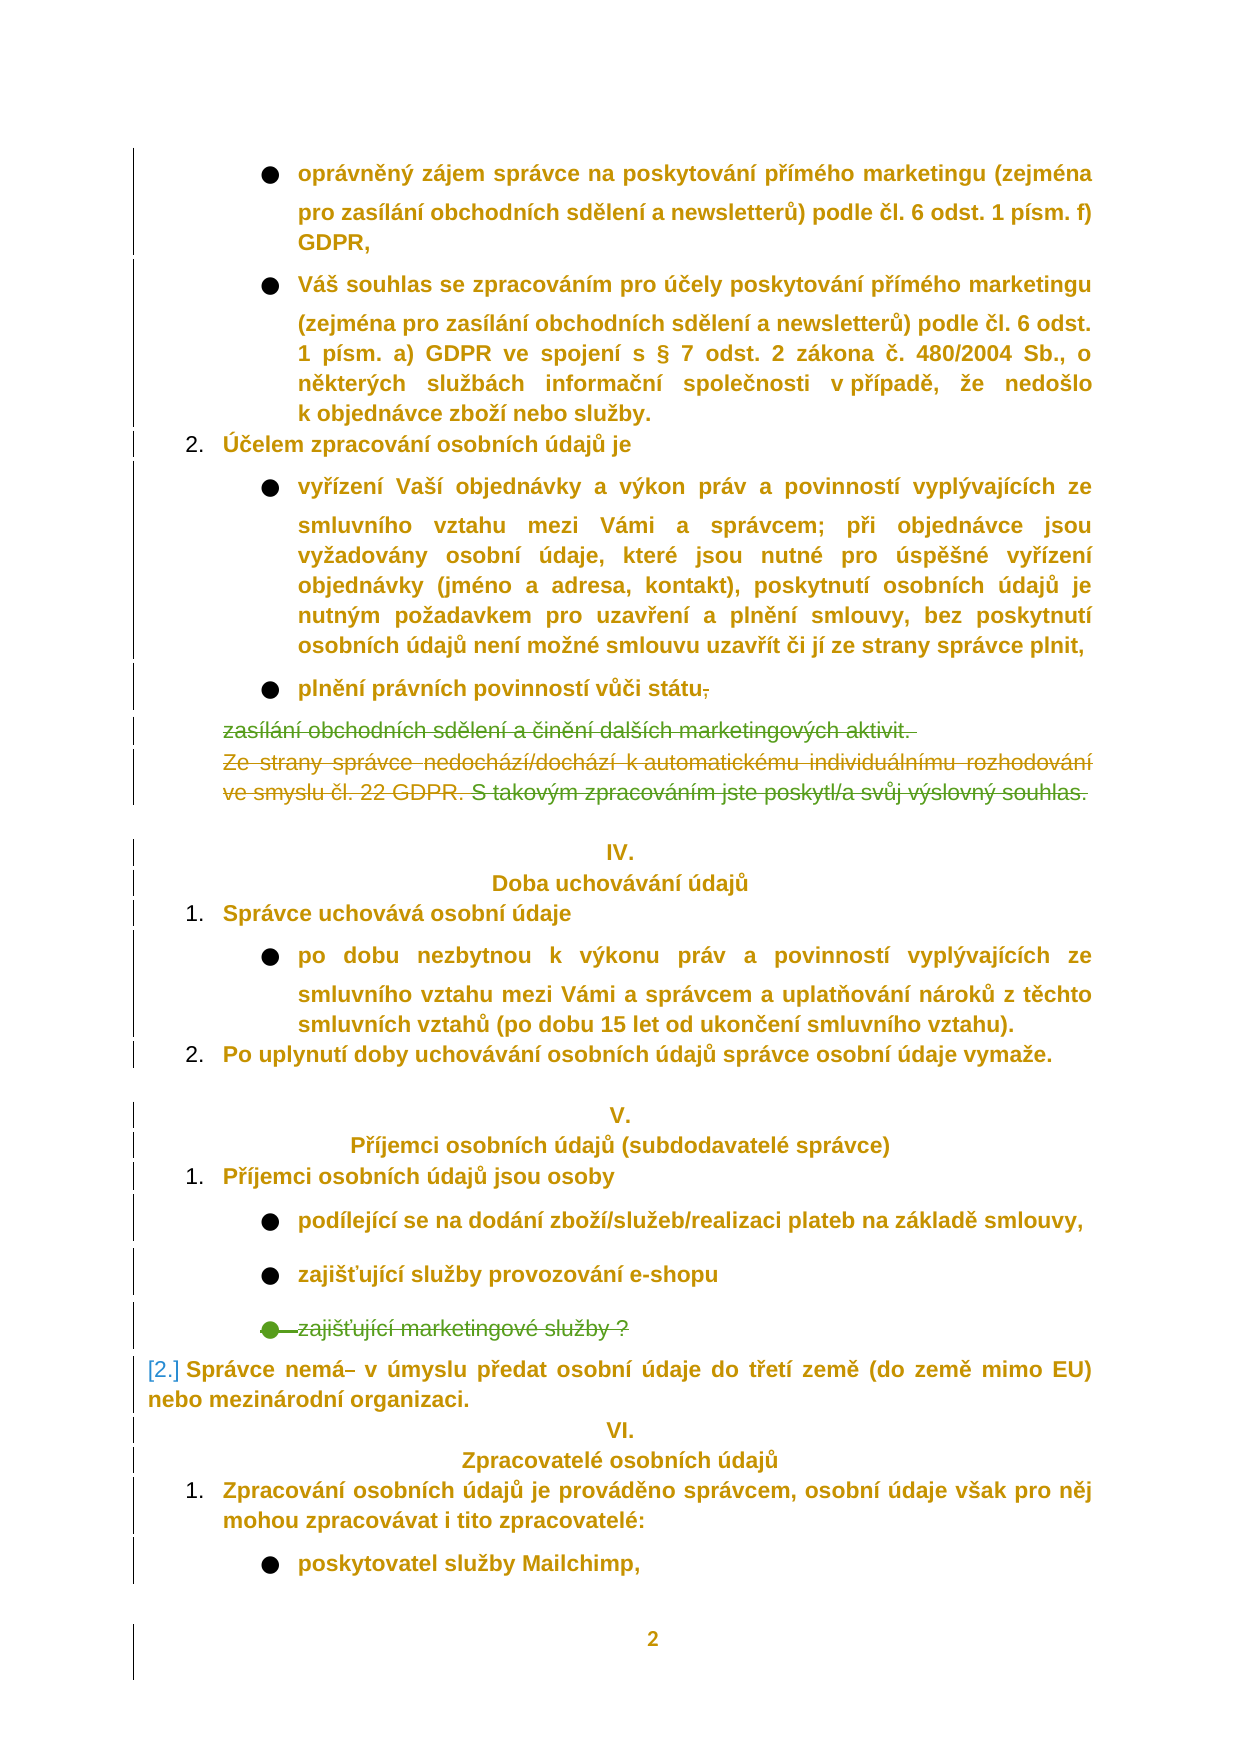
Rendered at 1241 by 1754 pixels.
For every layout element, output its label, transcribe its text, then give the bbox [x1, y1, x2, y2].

text Zpracovatelé osobních údajů [148, 1447, 1093, 1473]
list vyřízení Vaší objednávky a výkon práv a povinností vyplývajících ze smluvního vztahu mezi Vámi a správcem; při objednávce jsou vyžadovány osobní údaje, které jsou nutné pro úspěšné vyřízení objednávky (jméno a adresa, kontakt), poskytnutí osobních údajů je nutným požadavkem pro uzavření a plnění smlouvy, bez poskytnutí osobních údajů není možné smlouvu uzavřít či jí ze strany správce plnit, [260, 461, 1093, 659]
list Váš souhlas se zpracováním pro účely poskytování přímého marketingu (zejména pro zasílání obchodních sdělení a newsletterů) podle čl. 6 odst. 1 písm. a) GDPR ve spojení s § 7 odst. 2 zákona č. 480/2004 Sb., o některých službách informační společnosti v případě, že nedošlo k objednávce zboží nebo služby. [260, 259, 1093, 427]
list oprávněný zájem správce na poskytování přímého marketingu (zejména pro zasílání obchodních sdělení a newsletterů) podle čl. 6 odst. 1 písm. f) GDPR, [260, 148, 1093, 255]
text Doba uchovávání údajů [148, 869, 1093, 896]
list podílející se na dodání zboží/služeb/realizaci plateb na základě smlouvy, [260, 1194, 1093, 1241]
list po dobu nezbytnou k výkonu práv a povinností vyplývajících ze smluvního vztahu mezi Vámi a správcem a uplatňování nároků z těchto smluvních vztahů (po dobu 15 let od ukončení smluvního vztahu). [260, 930, 1093, 1037]
list zajišťující služby provozování e-shopu [260, 1248, 1093, 1295]
list Správce uchovává osobní údaje [185, 900, 1093, 926]
list Po uplynutí doby uchovávání osobních údajů správce osobní údaje vymaže. [185, 1041, 1093, 1068]
text V. [148, 1102, 1093, 1128]
text Příjemci osobních údajů (subdodavatelé správce) [148, 1132, 1093, 1158]
list Správce nemá v úmyslu předat osobní údaje do třetí země (do země mimo EU) nebo mezinárodní organizaci. [148, 1356, 1093, 1413]
list plnění právních povinností vůči státu [260, 663, 1093, 709]
list Účelem zpracování osobních údajů je [185, 431, 1093, 457]
text IV. [148, 839, 1093, 866]
list Zpracování osobních údajů je prováděno správcem, osobní údaje však pro něj mohou zpracovávat i tito zpracovatelé: [185, 1477, 1093, 1533]
list poskytovatel služby Mailchimp, [260, 1537, 1093, 1584]
text VI. [148, 1417, 1093, 1443]
list Příjemci osobních údajů jsou osoby [185, 1162, 1093, 1190]
